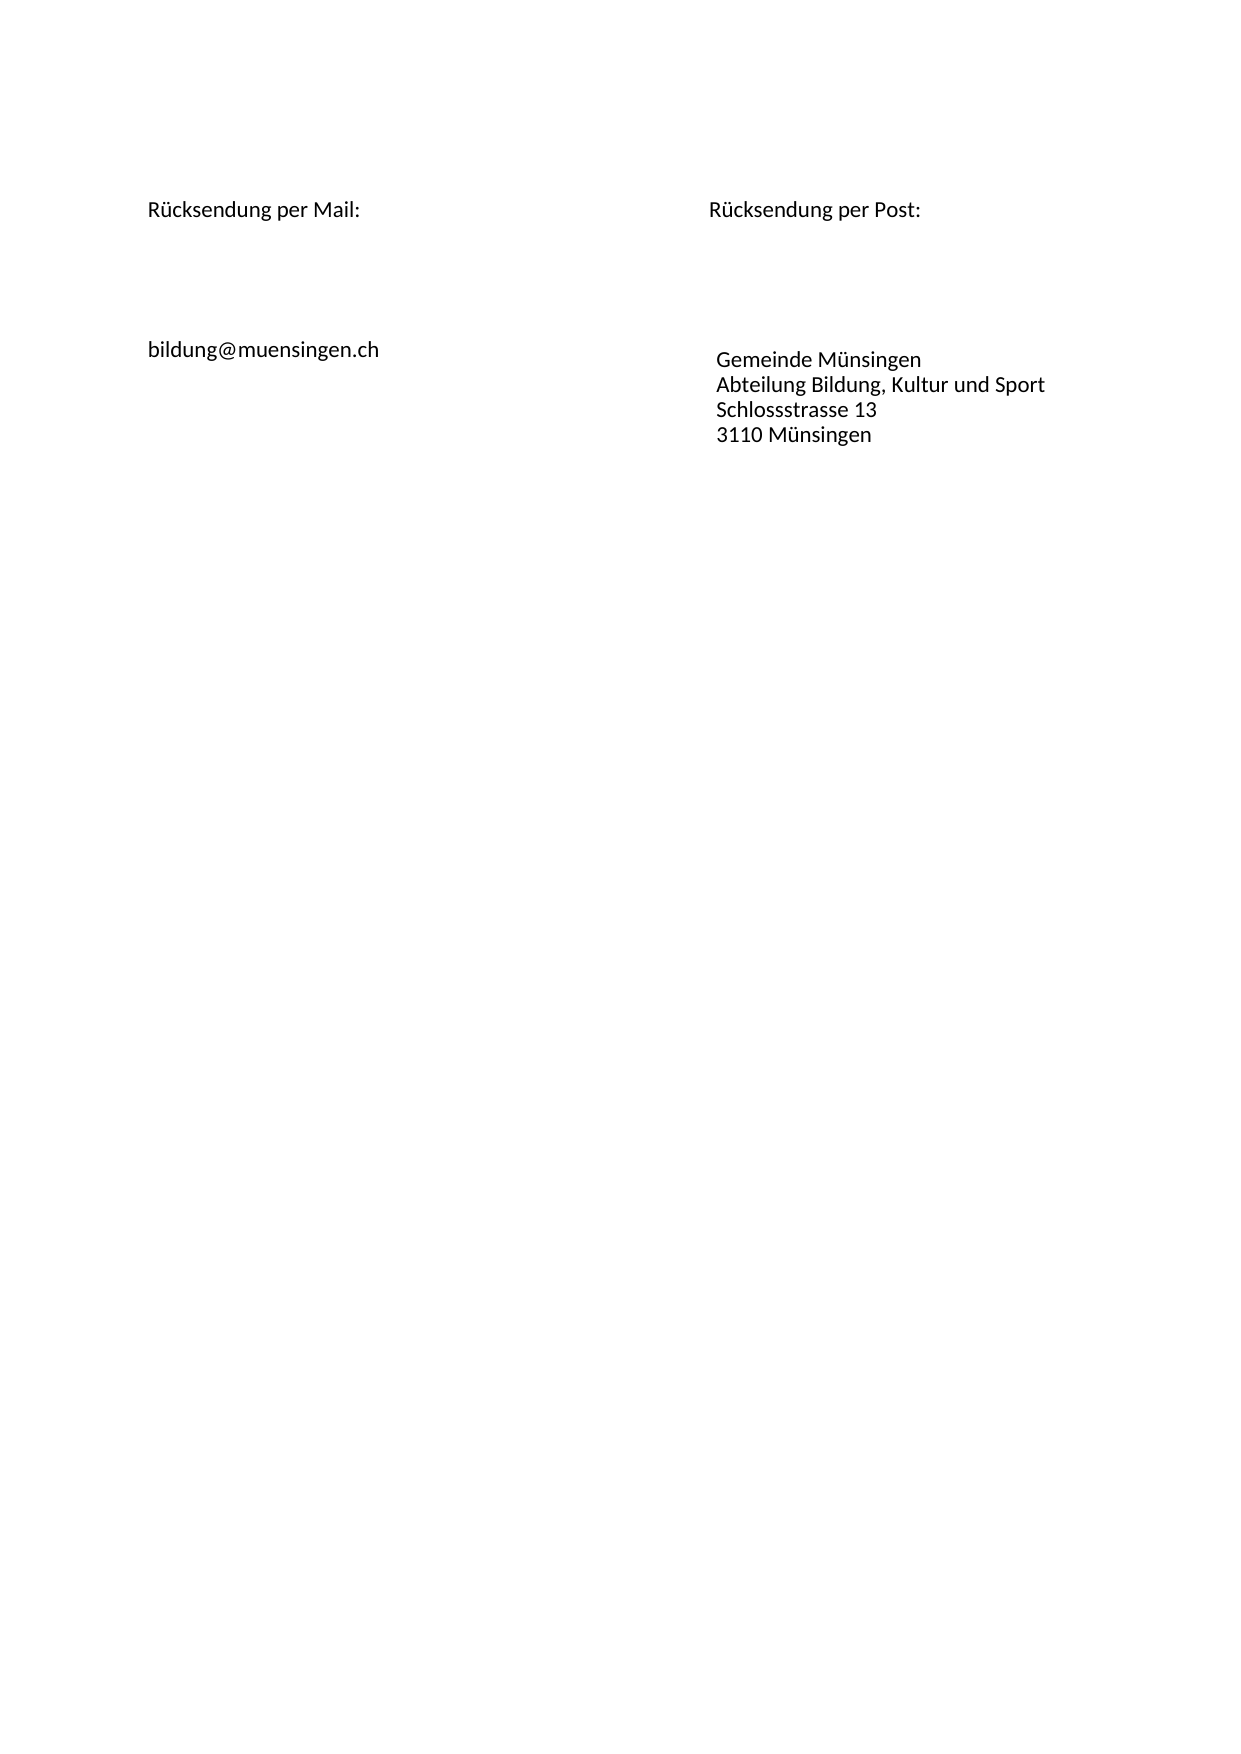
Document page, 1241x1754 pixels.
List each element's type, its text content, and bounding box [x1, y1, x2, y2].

text Abteilung Bildung, Kultur und Sport [716, 372, 1066, 397]
text 3110 Münsingen [716, 422, 1066, 447]
text Rücksendung per Mail: Rücksendung per Post: [148, 195, 1092, 223]
text Gemeinde Münsingen [716, 347, 1066, 372]
text bildung@muensingen.ch [148, 335, 1092, 363]
text Schlossstrasse 13 [716, 397, 1066, 422]
